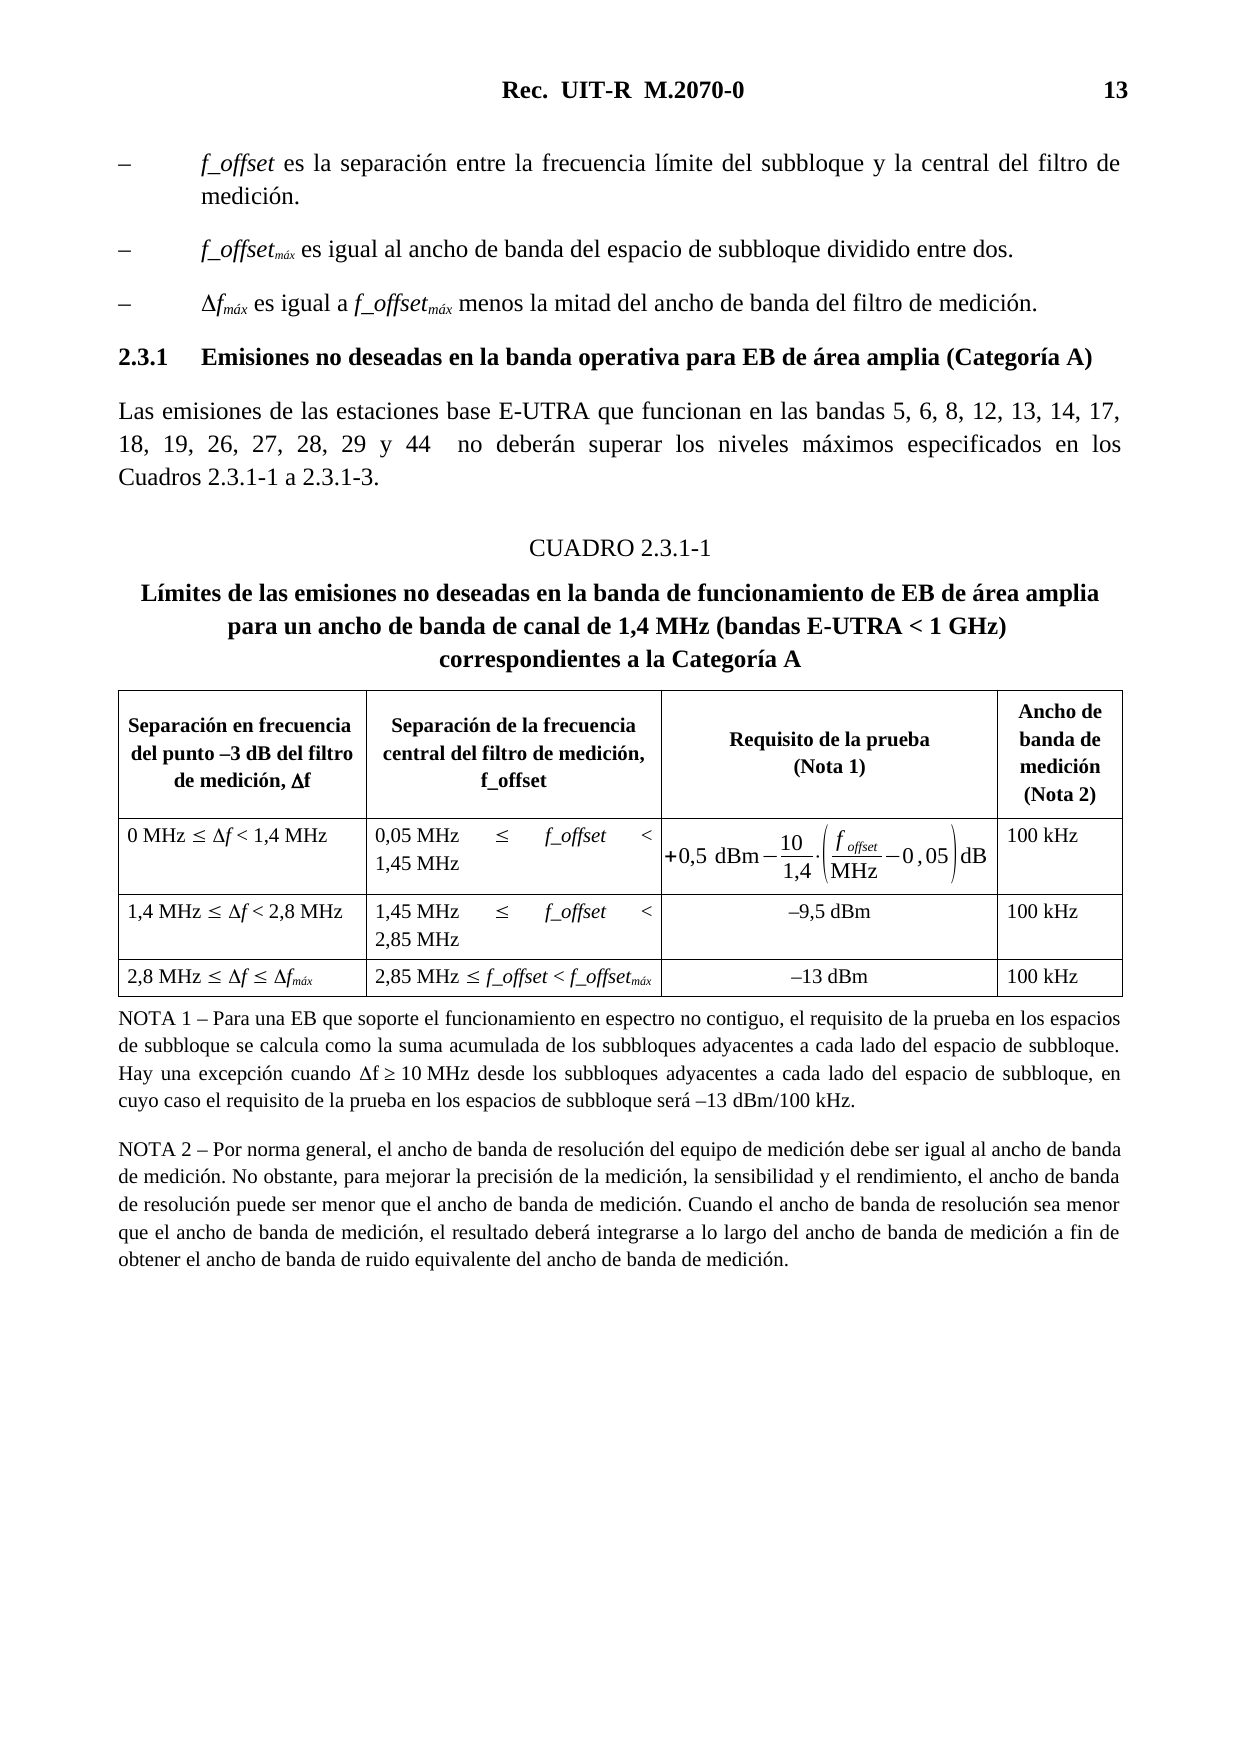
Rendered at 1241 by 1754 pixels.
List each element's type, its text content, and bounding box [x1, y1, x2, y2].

text CUADRO 2.3.1-1 [118, 533, 1122, 561]
table_header Requisito de la prueba (Nota 1) [662, 691, 997, 818]
table_cell 1,4 MHz f < 2,8 MHz [119, 895, 366, 959]
title Límites de las emisiones no deseadas en la banda de funcionamiento de EB de área amplia para un ancho de banda de canal de 1,4 MHz (bandas E-UTRA < 1 GHz) correspondientes a la Categoría A [118, 578, 1122, 673]
table_header Separación en frecuencia del punto –3 dB del filtro de medición, f [119, 691, 366, 818]
text Las emisiones de las estaciones base E-UTRA que funcionan en las bandas 5, 6, 8, 12, 13, 14, 17, 18, 19, 26, 27, 28, 29 y 44 no deberán superar los niveles máximos especificados en los Cuadros 2.3.1-1 a 2.3.1-3. [118, 396, 1122, 491]
table_header Ancho de banda de medición (Nota 2) [998, 691, 1122, 818]
table_cell 100 kHz [998, 895, 1122, 959]
table_cell NOTA 1 – Para una EB que soporte el funcionamiento en espectro no contiguo, el requisito de la prueba en los espacios de subbloque se calcula como la suma acumulada de los subbloques adyacentes a cada lado del espacio de subbloque. Hay una excepción cuando f ≥ 10 MHz desde los subbloques adyacentes a cada lado del espacio de subbloque, en cuyo caso el requisito de la prueba en los espacios de subbloque será –13 dBm/100 kHz. NOTA 2 – Por norma general, el ancho de banda de resolución del equipo de medición debe ser igual al ancho de banda de medición. No obstante, para mejorar la precisión de la medición, la sensibilidad y el rendimiento, el ancho de banda de resolución puede ser menor que el ancho de banda de medición. Cuando el ancho de banda de resolución sea menor que el ancho de banda de medición, el resultado deberá integrarse a lo largo del ancho de banda de medición a fin de obtener el ancho de banda de ruido equivalente del ancho de banda de medición. [118, 997, 1122, 1296]
table_header Separación de la frecuencia central del filtro de medición, f_offset [367, 691, 661, 818]
table_cell –9,5 dBm [662, 895, 997, 959]
table_cell 0,05 MHz f_offset < 1,45 MHz [367, 819, 661, 894]
subtitle 2.3.1 Emisiones no deseadas en la banda operativa para EB de área amplia (Categoría A) [118, 342, 1122, 371]
text – fmáx es igual a f_offsetmáx menos la mitad del ancho de banda del filtro de medición. [118, 288, 1122, 317]
table_cell [662, 819, 997, 894]
text – f_offsetmáx es igual al ancho de banda del espacio de subbloque dividido entre dos. [118, 234, 1122, 263]
table_cell –13 dBm [662, 960, 997, 996]
table_cell 1,45 MHz f_offset < 2,85 MHz [367, 895, 661, 959]
table_cell 0 MHz f < 1,4 MHz [119, 819, 366, 894]
text – f_offset es la separación entre la frecuencia límite del subbloque y la central del filtro de medición. [118, 148, 1122, 209]
table_cell 2,8 MHz f fmáx [119, 960, 366, 996]
table_cell 2,85 MHz f_offset < f_offsetmáx [367, 960, 661, 996]
table_cell 100 kHz [998, 819, 1122, 894]
table_cell 100 kHz [998, 960, 1122, 996]
